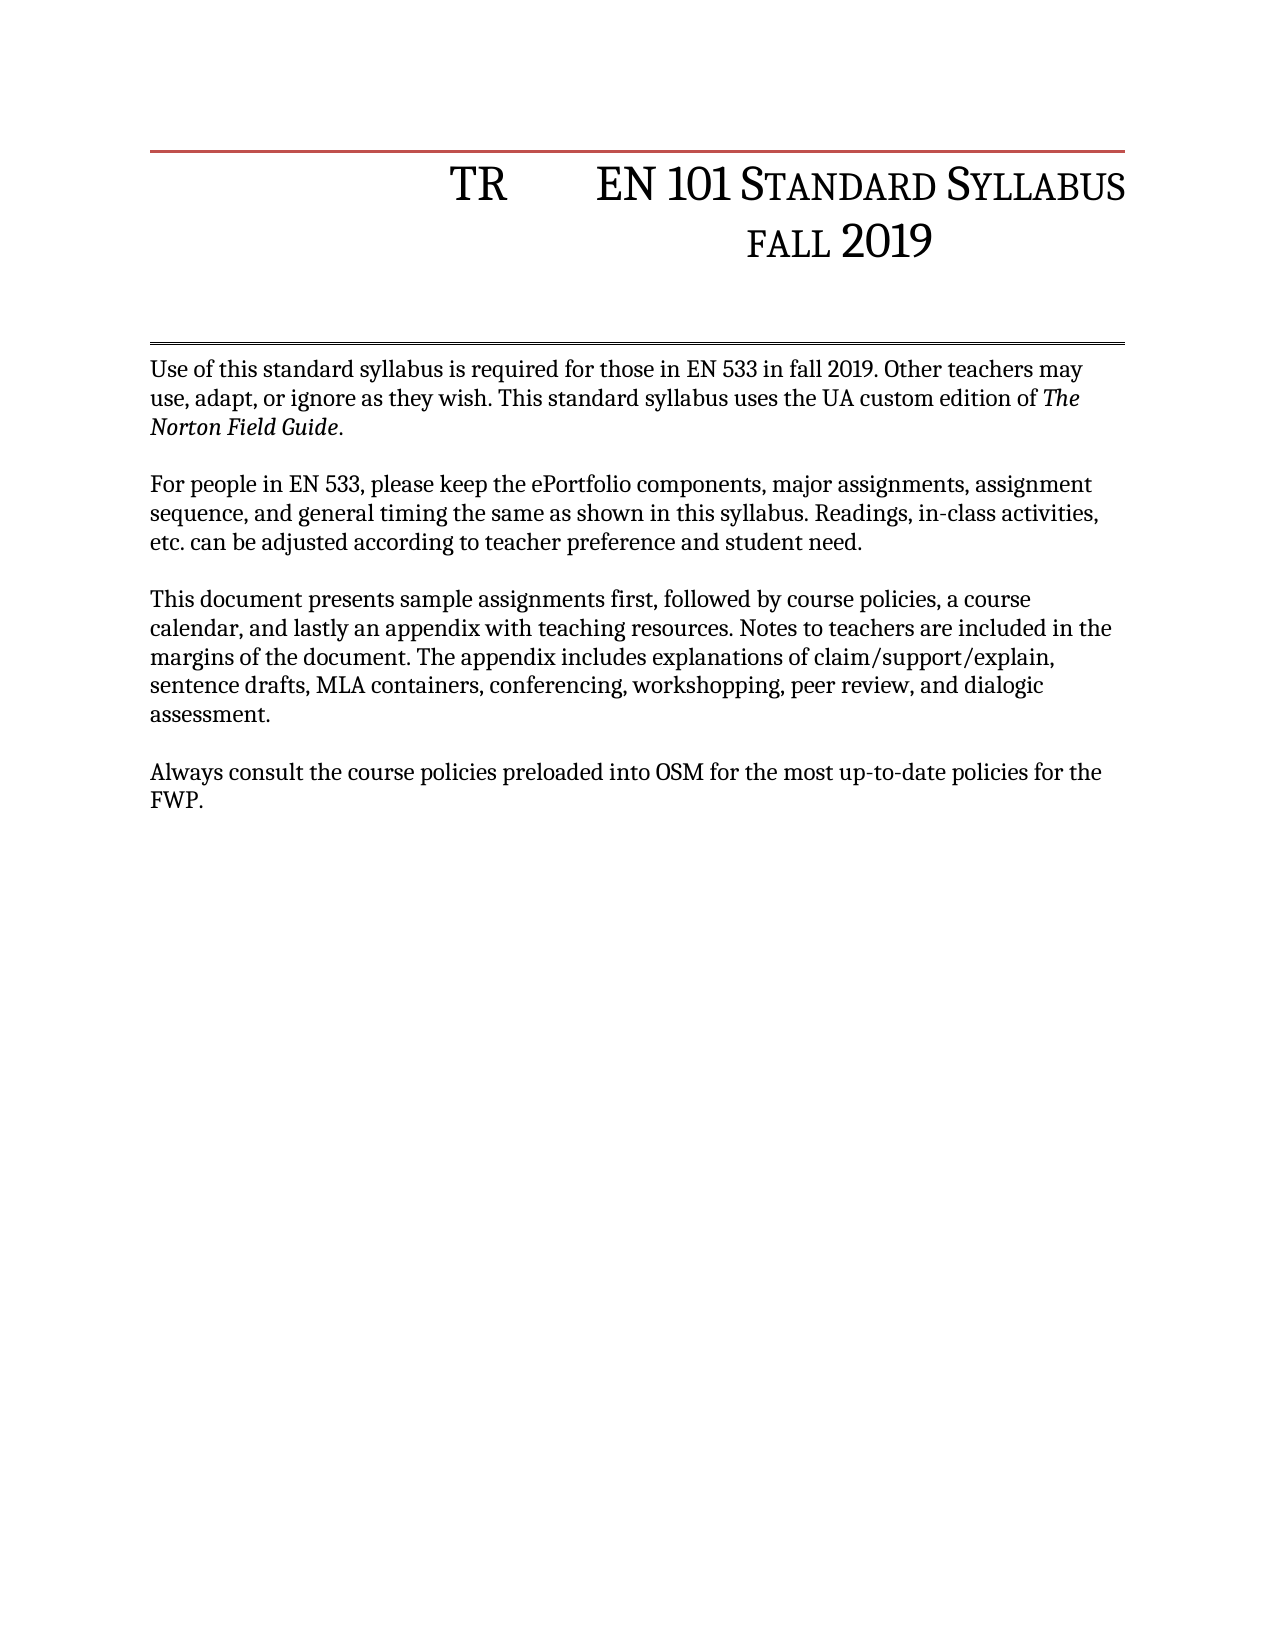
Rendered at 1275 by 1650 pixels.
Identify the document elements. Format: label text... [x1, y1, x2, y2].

text Always consult the course policies preloaded into OSM for the most up-to-date policies for the FWP. [150, 757, 1125, 815]
text For people in EN 533, please keep the ePortfolio components, major assignments, assignment sequence, and general timing the same as shown in this syllabus. Readings, in-class activities, etc. can be adjusted according to teacher preference and student need. [150, 470, 1125, 556]
title fall 2019 [150, 213, 1125, 270]
text This document presents sample assignments first, followed by course policies, a course calendar, and lastly an appendix with teaching resources. Notes to teachers are included in the margins of the document. The appendix includes explanations of claim/support/explain, sentence drafts, MLA containers, conferencing, workshopping, peer review, and dialogic assessment. [150, 585, 1125, 729]
title TR EN 101 Standard Syllabus [150, 153, 1125, 213]
text Use of this standard syllabus is required for those in EN 533 in fall 2019. Other teachers may use, adapt, or ignore as they wish. This standard syllabus uses the UA custom edition of The Norton Field Guide. [150, 355, 1125, 441]
